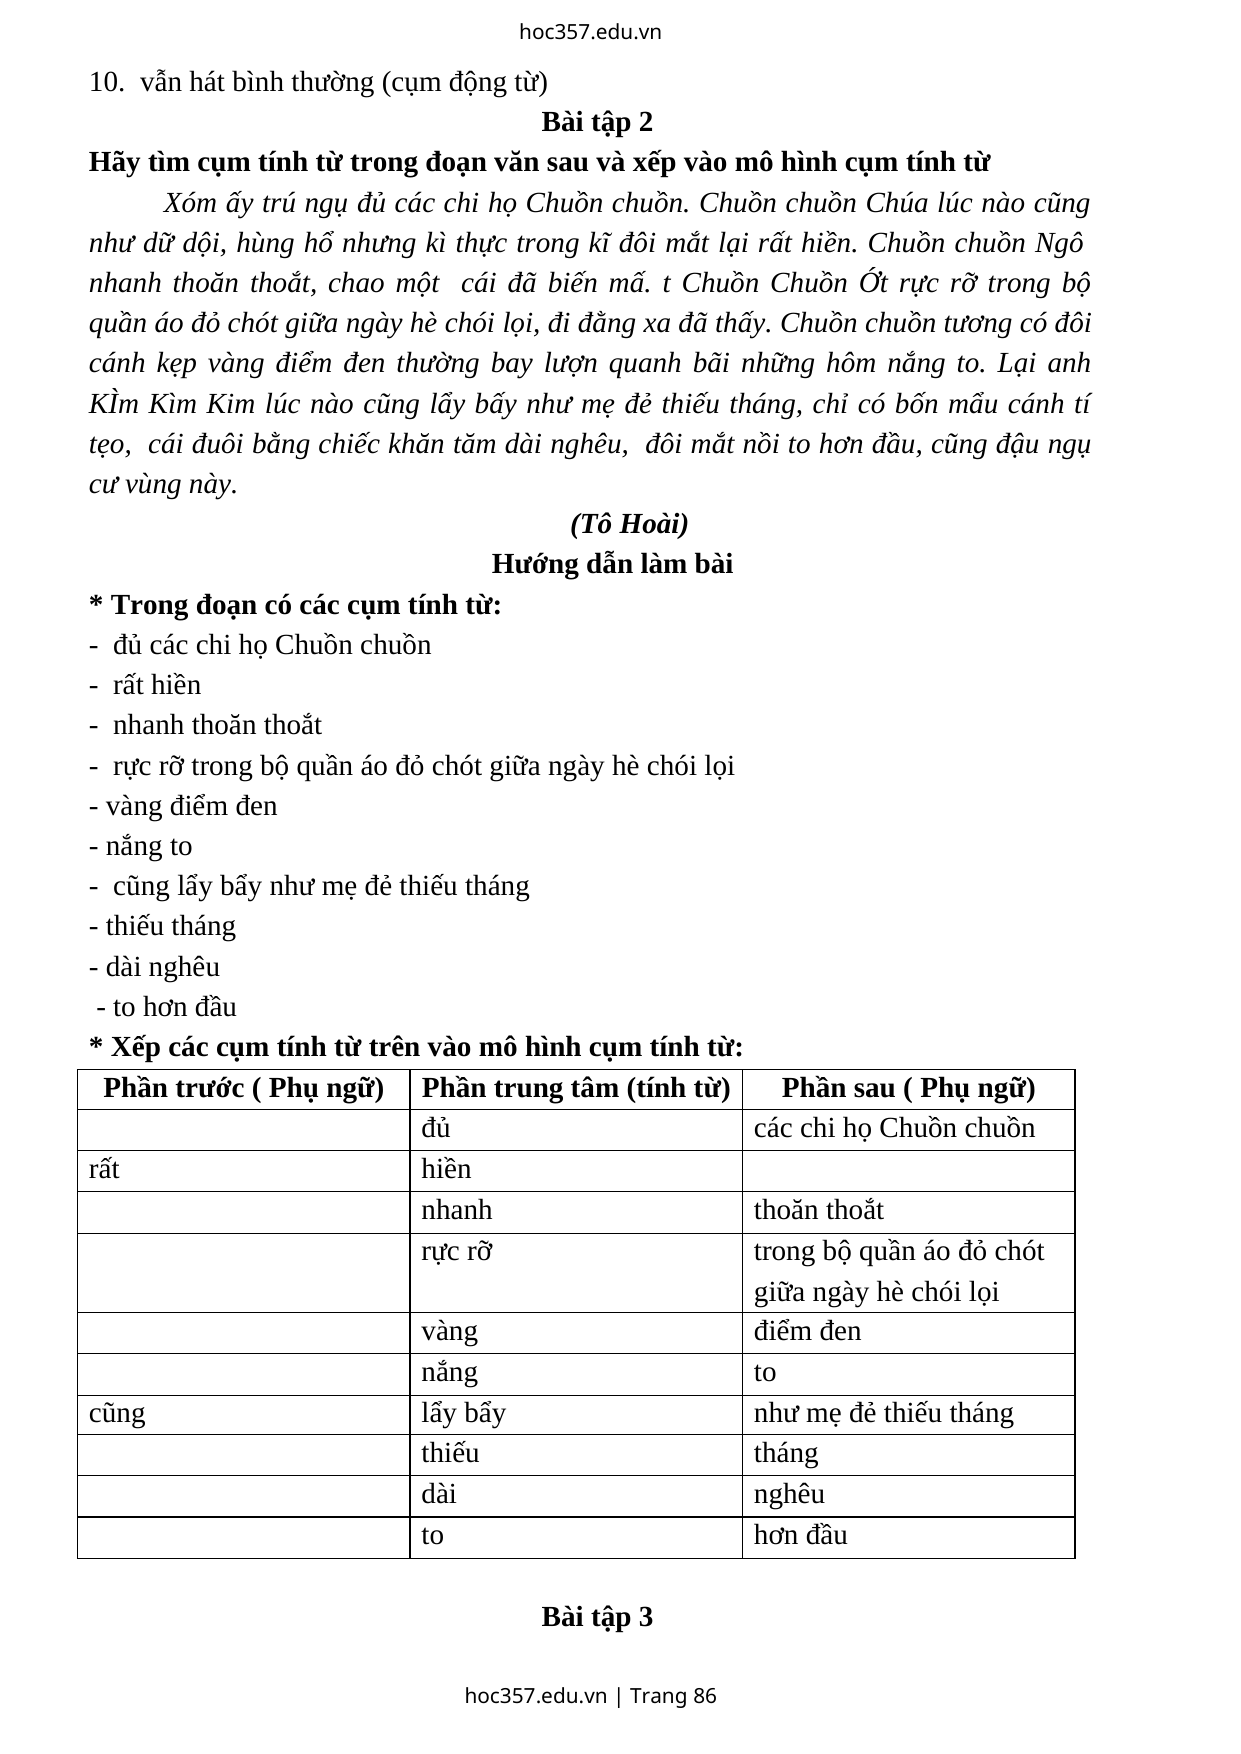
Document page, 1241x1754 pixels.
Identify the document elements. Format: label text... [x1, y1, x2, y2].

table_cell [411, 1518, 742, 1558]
text Hãy tìm cụm tính từ trong đoạn văn sau và xếp vào mô hình cụm tính từ [89, 144, 1092, 178]
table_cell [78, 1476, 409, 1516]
text - vàng điểm đen [89, 788, 1092, 821]
text * Xếp các cụm tính từ trên vào mô hình cụm tính từ: [89, 1029, 1092, 1063]
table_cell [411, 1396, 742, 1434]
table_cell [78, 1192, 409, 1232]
text (Tô Hoài) [89, 506, 1092, 540]
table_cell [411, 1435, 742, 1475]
text Bài tập 2 [95, 104, 1092, 138]
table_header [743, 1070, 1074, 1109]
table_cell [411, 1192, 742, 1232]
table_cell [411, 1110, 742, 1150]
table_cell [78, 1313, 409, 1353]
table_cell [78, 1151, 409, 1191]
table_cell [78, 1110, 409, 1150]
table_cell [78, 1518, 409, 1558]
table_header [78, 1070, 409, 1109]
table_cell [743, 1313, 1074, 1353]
text - nhanh thoăn thoắt [89, 707, 1092, 741]
text - dài nghêu [89, 949, 1092, 982]
text - to hơn đầu [89, 989, 1092, 1022]
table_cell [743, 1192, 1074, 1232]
text 10. vẫn hát bình thường (cụm động từ) [89, 64, 1092, 98]
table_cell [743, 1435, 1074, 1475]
text - đủ các chi họ Chuồn chuồn [89, 627, 1092, 661]
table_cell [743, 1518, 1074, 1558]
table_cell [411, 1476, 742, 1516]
text - thiếu tháng [89, 908, 1092, 942]
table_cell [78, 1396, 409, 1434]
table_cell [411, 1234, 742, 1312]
text * Trong đoạn có các cụm tính từ: [89, 587, 1092, 620]
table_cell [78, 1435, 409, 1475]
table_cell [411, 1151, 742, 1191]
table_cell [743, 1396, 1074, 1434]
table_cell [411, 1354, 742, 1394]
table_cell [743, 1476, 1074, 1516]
text - cũng lẩy bẩy như mẹ đẻ thiếu tháng [89, 868, 1092, 902]
text - rực rỡ trong bộ quần áo đỏ chót giữa ngày hè chói lọi [89, 748, 1092, 781]
text - rất hiền [89, 667, 1092, 701]
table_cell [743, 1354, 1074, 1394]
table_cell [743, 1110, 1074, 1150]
text Bài tập 3 [95, 1599, 1092, 1632]
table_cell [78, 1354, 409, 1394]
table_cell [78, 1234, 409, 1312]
text Xóm ấy trú ngụ đủ các chi họ Chuồn chuồn. Chuồn chuồn Chúa lúc nào cũng như dữ dội, hùng hổ nhưng kì thực trong kĩ đôi mắt lại rất hiền. Chuồn chuồn Ngô nhanh thoăn thoắt, chao một cái đã biến mấ. t Chuồn Chuồn Ớt rực rỡ trong bộ quần áo đỏ chót giữa ngày hè chói lọi, đi đằng xa đã thấy. Chuồn chuồn tương có đôi cánh kẹp vàng điểm đen thường bay lượn quanh bãi những hôm nắng to. Lại anh KÌm Kìm Kim lúc nào cũng lẩy bấy như mẹ đẻ thiếu tháng, chỉ có bốn mẩu cánh tí tẹo, cái đuôi bằng chiếc khăn tăm dài nghêu, đôi mắt nồi to hơn đầu, cũng đậu ngụ cư vùng này. [89, 185, 1092, 500]
list Hướng dẫn làm bài [132, 547, 1092, 580]
text - nắng to [89, 828, 1092, 862]
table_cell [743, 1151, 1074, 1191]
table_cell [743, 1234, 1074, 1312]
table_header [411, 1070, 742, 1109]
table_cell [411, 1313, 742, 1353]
